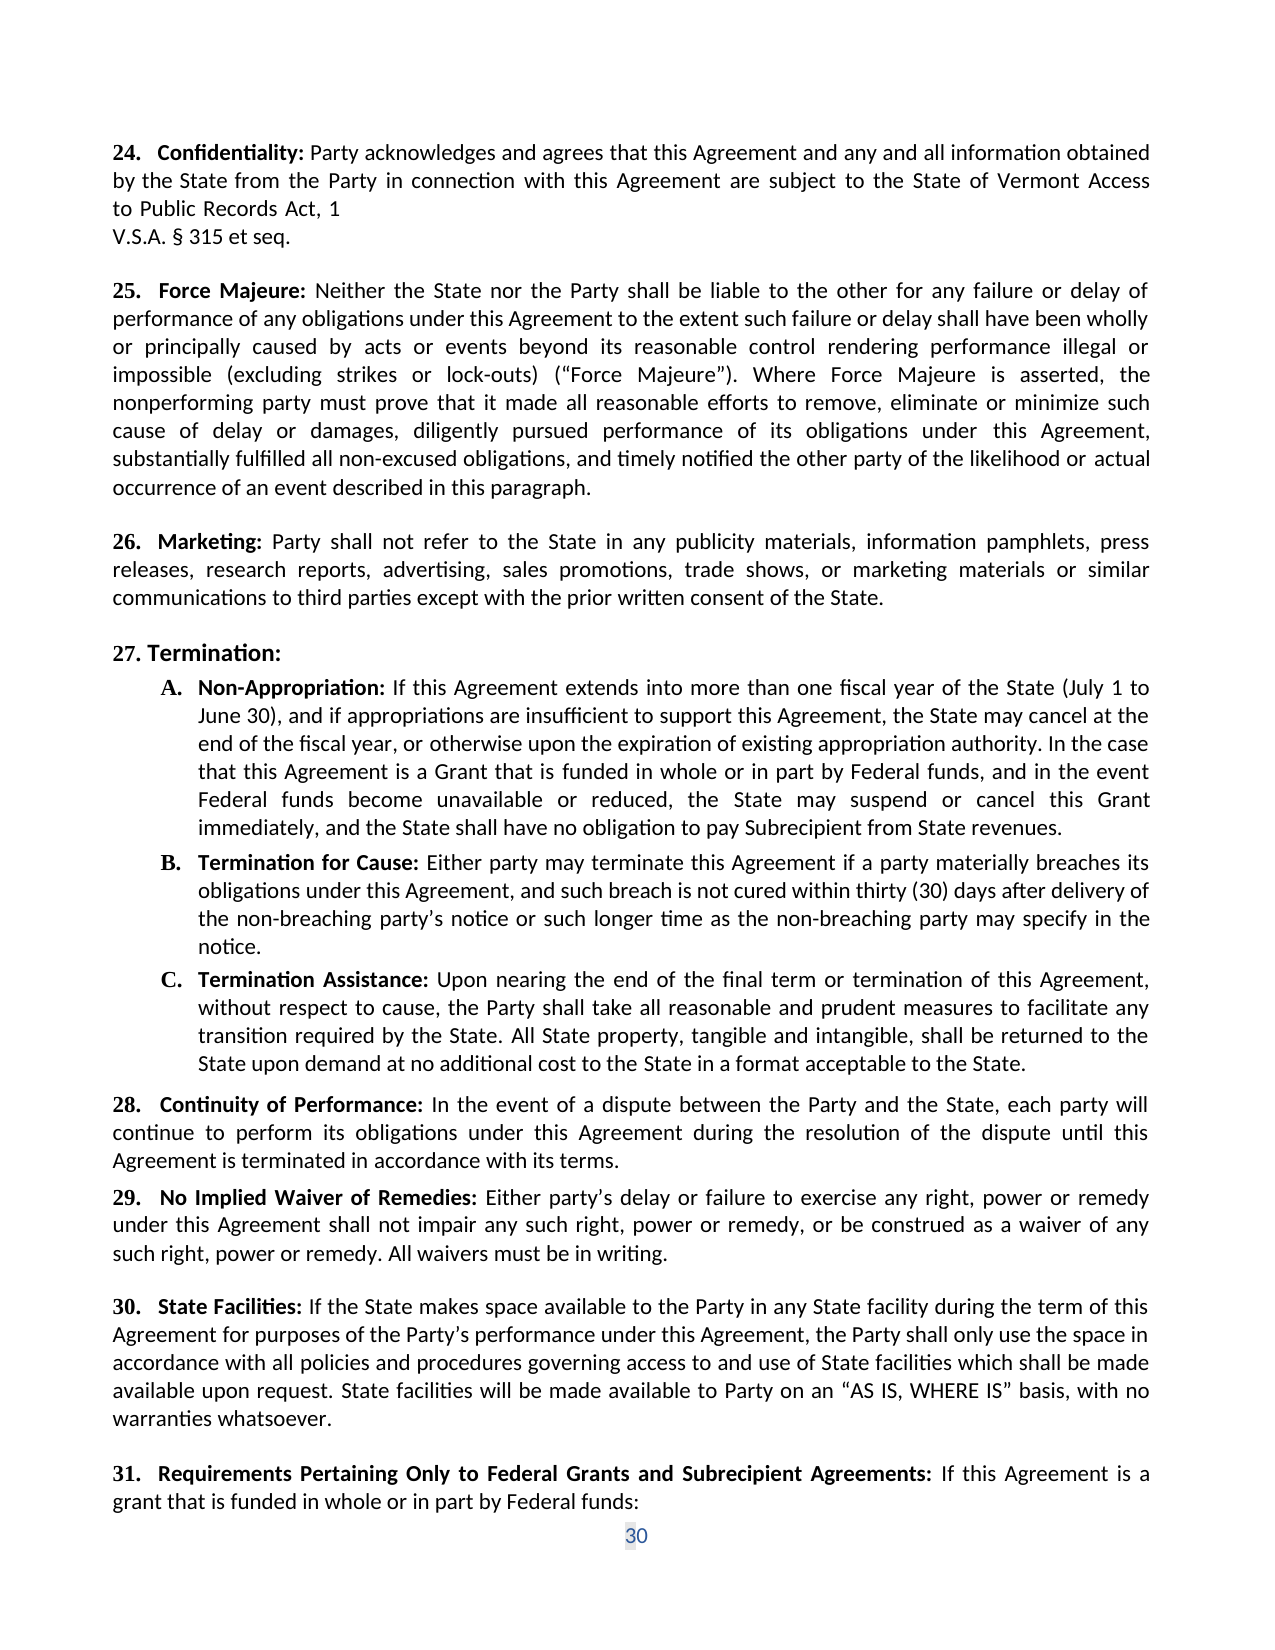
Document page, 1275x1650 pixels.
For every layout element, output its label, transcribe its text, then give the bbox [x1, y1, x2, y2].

list State Facilities: If the State makes space available to the Party in any State facility during the term of this Agreement for purposes of the Party’s performance under this Agreement, the Party shall only use the space in accordance with all policies and procedures governing access to and use of State facilities which shall be made available upon request. State facilities will be made available to Party on an “AS IS, WHERE IS” basis, with no warranties whatsoever. [112, 1292, 1151, 1432]
list No Implied Waiver of Remedies: Either party’s delay or failure to exercise any right, power or remedy under this Agreement shall not impair any such right, power or remedy, or be construed as a waiver of any such right, power or remedy. All waivers must be in writing. [112, 1183, 1150, 1267]
text V.S.A. § 315 et seq. [112, 222, 1162, 250]
subtitle Termination: [112, 637, 1162, 667]
list Requirements Pertaining Only to Federal Grants and Subrecipient Agreements: If this Agreement is a grant that is funded in whole or in part by Federal funds: [112, 1459, 1151, 1515]
list Non-Appropriation: If this Agreement extends into more than one fiscal year of the State (July 1 to June 30), and if appropriations are insufficient to support this Agreement, the State may cancel at the end of the fiscal year, or otherwise upon the expiration of existing appropriation authority. In the case that this Agreement is a Grant that is funded in whole or in part by Federal funds, and in the event Federal funds become unavailable or reduced, the State may suspend or cancel this Grant immediately, and the State shall have no obligation to pay Subrecipient from State revenues. [160, 673, 1150, 841]
list Termination Assistance: Upon nearing the end of the final term or termination of this Agreement, without respect to cause, the Party shall take all reasonable and prudent measures to facilitate any transition required by the State. All State property, tangible and intangible, shall be returned to the State upon demand at no additional cost to the State in a format acceptable to the State. [160, 965, 1150, 1077]
list Marketing: Party shall not refer to the State in any publicity materials, information pamphlets, press releases, research reports, advertising, sales promotions, trade shows, or marketing materials or similar communications to third parties except with the prior written consent of the State. [112, 527, 1150, 611]
list Continuity of Performance: In the event of a dispute between the Party and the State, each party will continue to perform its obligations under this Agreement during the resolution of the dispute until this Agreement is terminated in accordance with its terms. [112, 1090, 1151, 1174]
list Force Majeure: Neither the State nor the Party shall be liable to the other for any failure or delay of performance of any obligations under this Agreement to the extent such failure or delay shall have been wholly or principally caused by acts or events beyond its reasonable control rendering performance illegal or impossible (excluding strikes or lock-outs) (“Force Majeure”). Where Force Majeure is asserted, the nonperforming party must prove that it made all reasonable efforts to remove, eliminate or minimize such cause of delay or damages, diligently pursued performance of its obligations under this Agreement, substantially fulfilled all non-excused obligations, and timely notified the other party of the likelihood or actual occurrence of an event described in this paragraph. [112, 276, 1151, 501]
list Termination for Cause: Either party may terminate this Agreement if a party materially breaches its obligations under this Agreement, and such breach is not cured within thirty (30) days after delivery of the non-breaching party’s notice or such longer time as the non-breaching party may specify in the notice. [160, 848, 1151, 960]
list Confidentiality: Party acknowledges and agrees that this Agreement and any and all information obtained by the State from the Party in connection with this Agreement are subject to the State of Vermont Access to Public Records Act, 1 [112, 138, 1151, 222]
